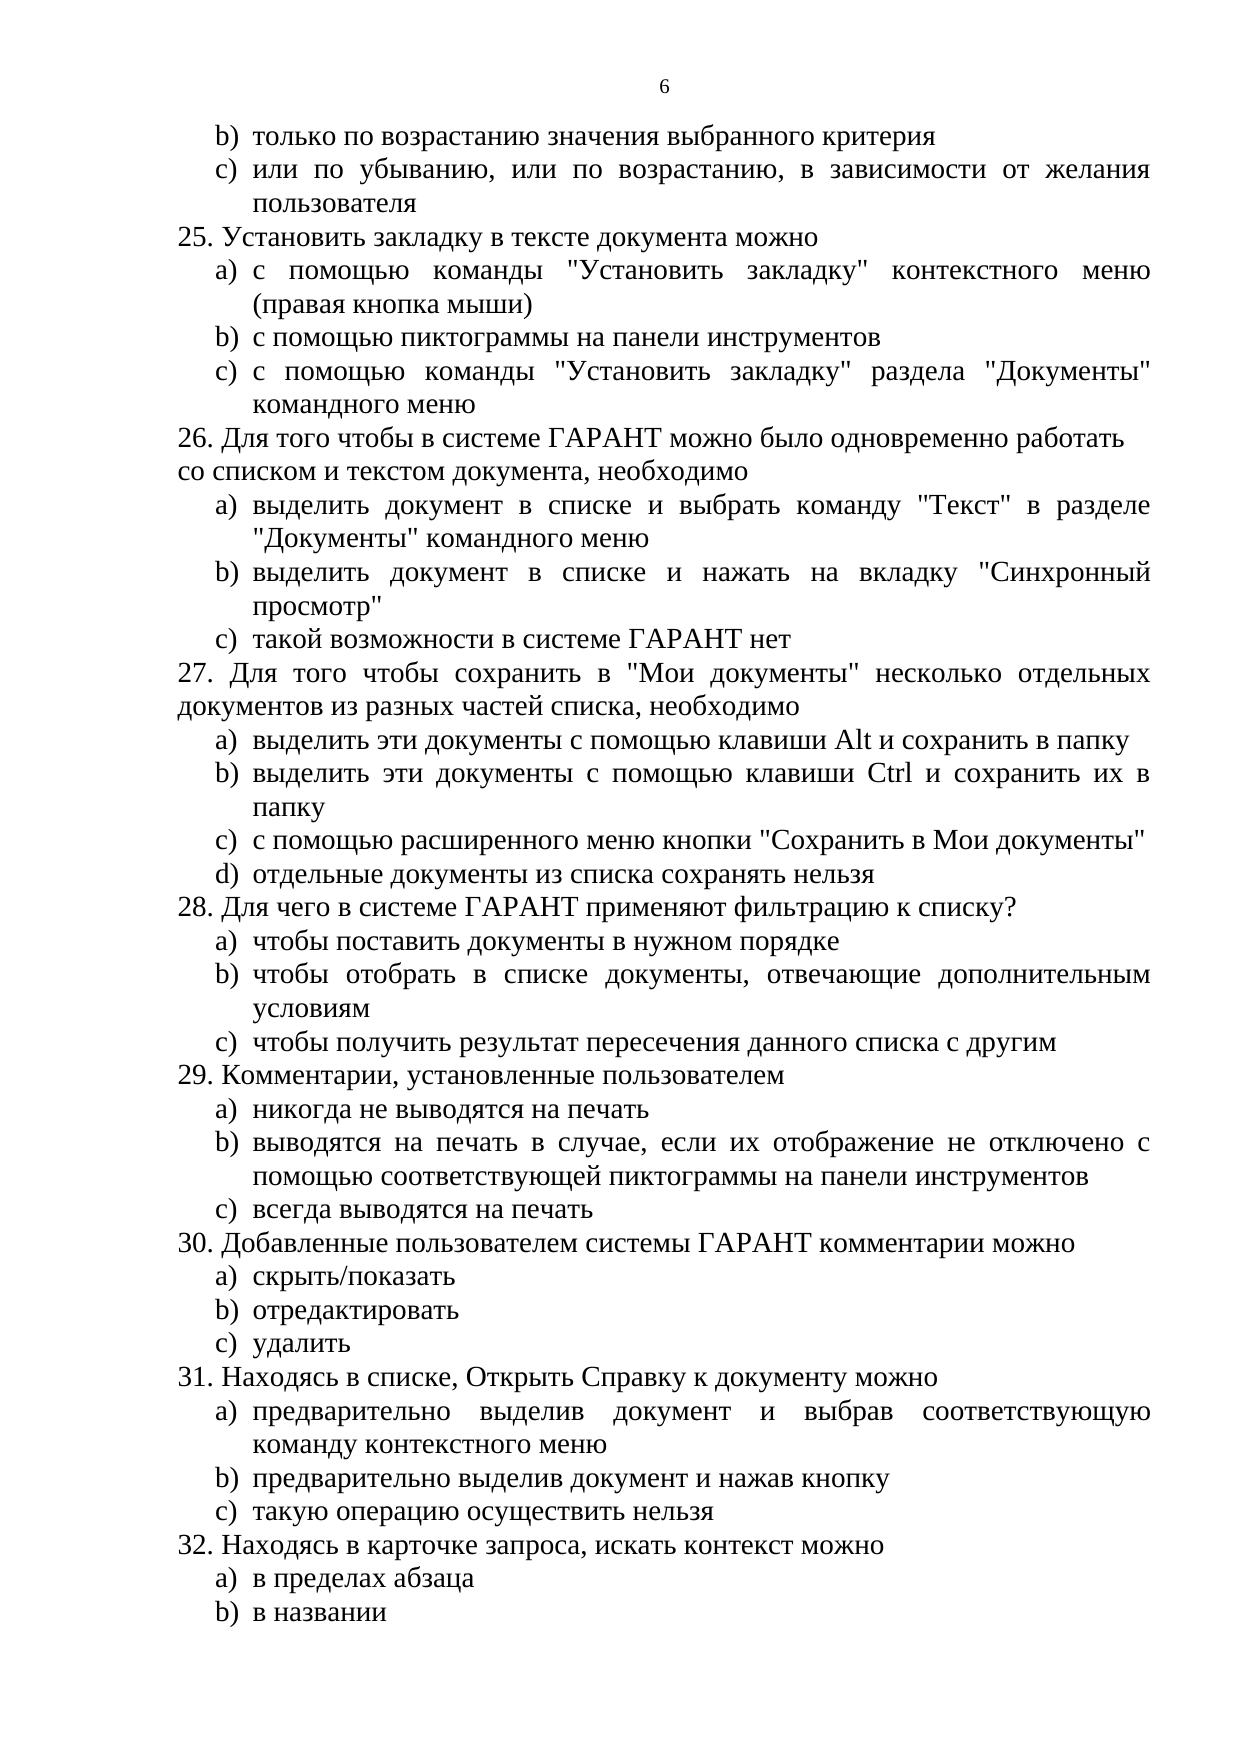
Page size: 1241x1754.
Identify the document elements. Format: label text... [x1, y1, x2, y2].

list с помощью расширенного меню кнопки "Сохранить в Мои документы" [215, 822, 1152, 856]
list отредактировать [215, 1292, 1152, 1326]
list выделить документ в списке и нажать на вкладку "Синхронный просмотр" [215, 554, 1152, 621]
list или по убыванию, или по возрастанию, в зависимости от желания пользователя [215, 152, 1152, 219]
text 27. Для того чтобы сохранить в "Мои документы" несколько отдельных документов из разных частей списка, необходимо [177, 655, 1152, 722]
text 29. Комментарии, установленные пользователем [177, 1057, 1152, 1091]
list чтобы поставить документы в нужном порядке [215, 923, 1152, 957]
list такую операцию осуществить нельзя [215, 1493, 1152, 1527]
list выделить эти документы с помощью клавиши Ctrl и сохранить их в папку [215, 755, 1152, 822]
list такой возможности в системе ГАРАНТ нет [215, 621, 1152, 655]
text 25. Установить закладку в тексте документа можно [177, 219, 1152, 252]
list выделить документ в списке и выбрать команду "Текст" в разделе "Документы" командного меню [215, 487, 1152, 554]
text 30. Добавленные пользователем системы ГАРАНТ комментарии можно [177, 1225, 1152, 1258]
text 32. Находясь в карточке запроса, искать контекст можно [177, 1527, 1152, 1560]
text 28. Для чего в системе ГАРАНТ применяют фильтрацию к списку? [177, 889, 1152, 923]
list с помощью команды "Установить закладку" контекстного меню (правая кнопка мыши) [215, 252, 1152, 319]
list с помощью команды "Установить закладку" раздела "Документы" командного меню [215, 353, 1152, 420]
list всегда выводятся на печать [215, 1191, 1152, 1225]
list выделить эти документы с помощью клавиши Alt и сохранить в папку [215, 722, 1152, 755]
list с помощью пиктограммы на панели инструментов [215, 319, 1152, 353]
list только по возрастанию значения выбранного критерия [215, 118, 1152, 152]
text 31. Находясь в списке, Открыть Справку к документу можно [177, 1359, 1152, 1393]
list выводятся на печать в случае, если их отображение не отключено с помощью соответствующей пиктограммы на панели инструментов [215, 1124, 1152, 1191]
list скрыть/показать [215, 1258, 1152, 1292]
list предварительно выделив документ и нажав кнопку [215, 1460, 1152, 1493]
list в названии [215, 1594, 1152, 1627]
list предварительно выделив документ и выбрав соответствующую команду контекстного меню [215, 1393, 1152, 1460]
list удалить [215, 1326, 1152, 1359]
list никогда не выводятся на печать [215, 1091, 1152, 1124]
text 26. Для того чтобы в системе ГАРАНТ можно было одновременно работать [177, 420, 1152, 453]
list отдельные документы из списка сохранять нельзя [215, 856, 1152, 889]
list чтобы отобрать в списке документы, отвечающие дополнительным условиям [215, 957, 1152, 1024]
list в пределах абзаца [215, 1560, 1152, 1594]
text со списком и текстом документа, необходимо [177, 453, 1152, 487]
list чтобы получить результат пересечения данного списка с другим [215, 1024, 1152, 1057]
